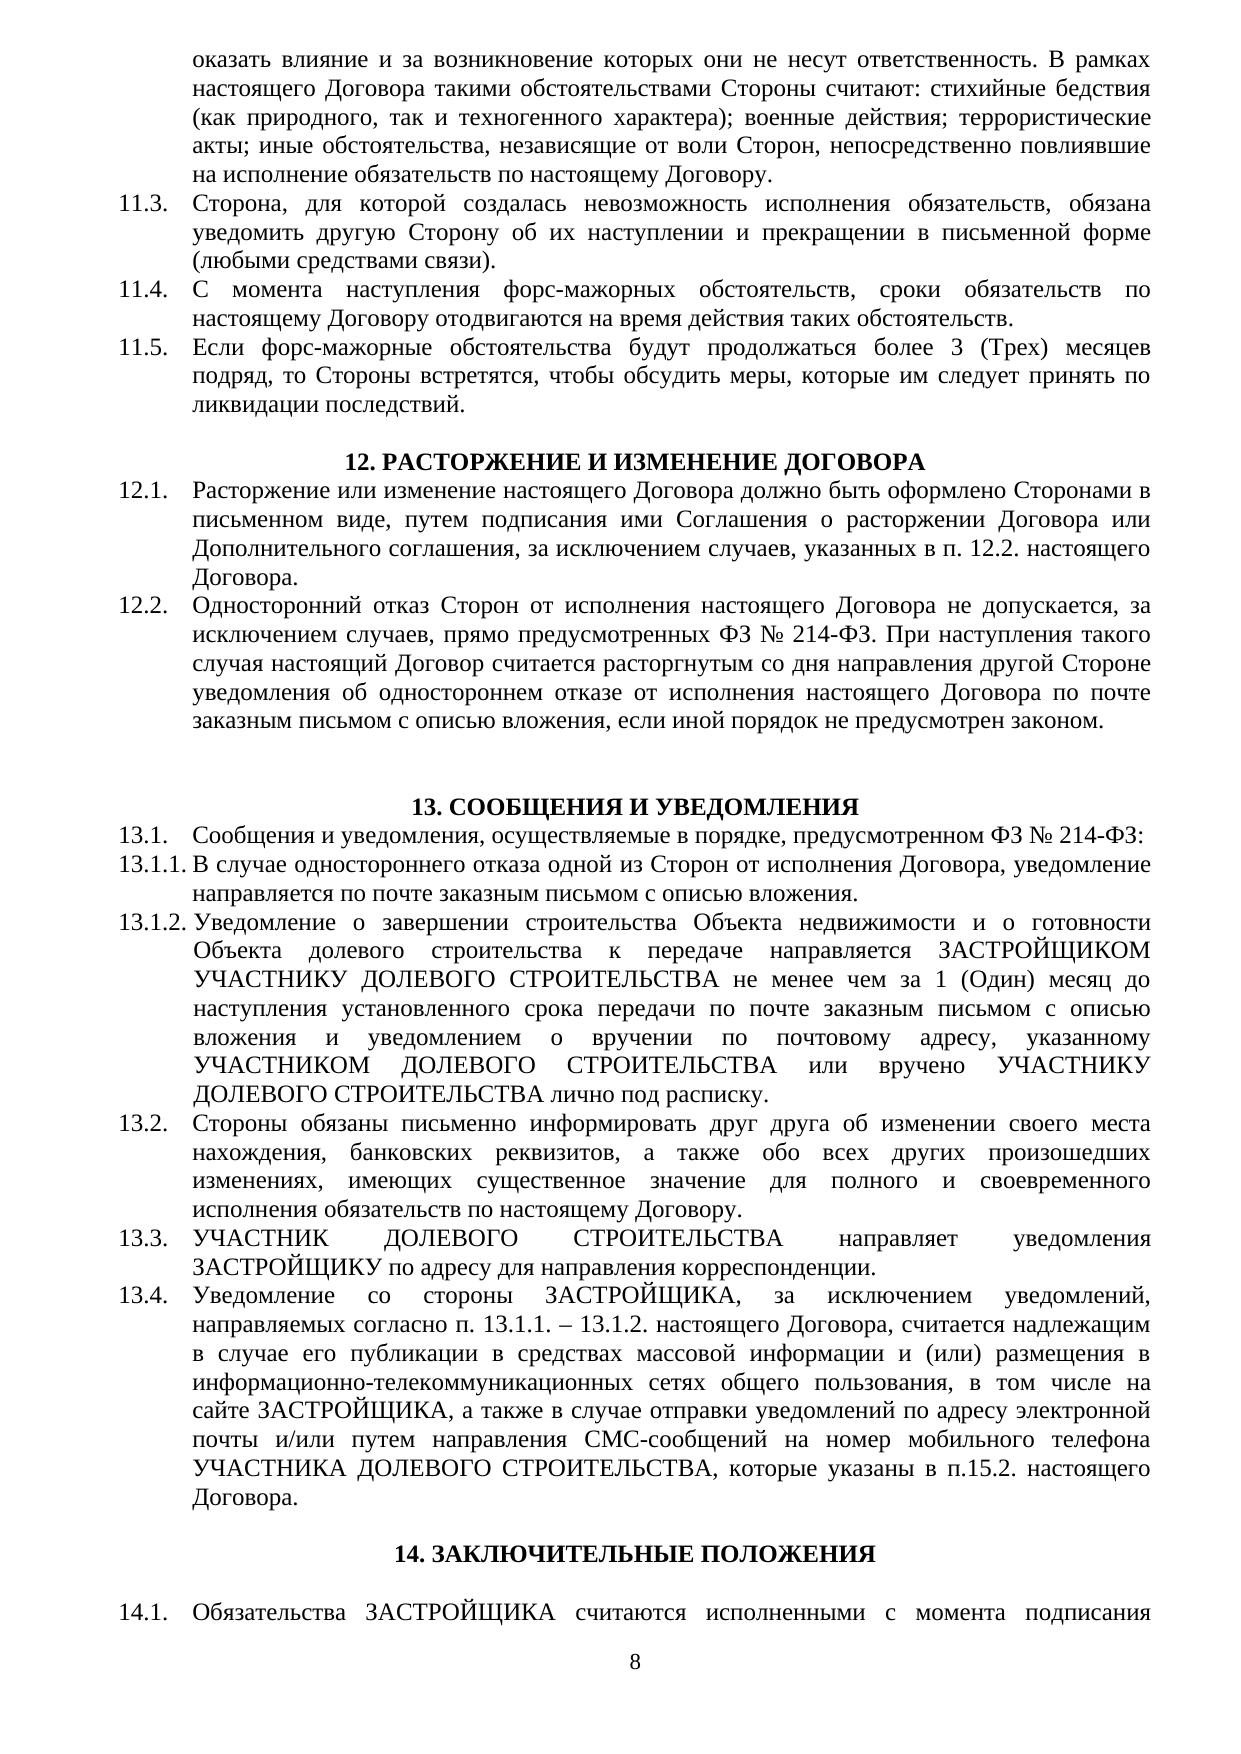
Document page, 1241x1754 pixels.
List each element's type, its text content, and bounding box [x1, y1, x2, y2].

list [118, 44, 1152, 188]
list Односторонний отказ Сторон от исполнения настоящего Договора не допускается, за исключением случаев, прямо предусмотренных ФЗ № 214-ФЗ. При наступления такого случая настоящий Договор считается расторгнутым со дня направления другой Стороне уведомления об одностороннем отказе от исполнения настоящего Договора по почте заказным письмом с описью вложения, если иной порядок не предусмотрен законом. [118, 591, 1152, 734]
list Сторона, для которой создалась невозможность исполнения обязательств, обязана уведомить другую Сторону об их наступлении и прекращении в письменной форме (любыми средствами связи). [118, 188, 1152, 274]
list В случае одностороннего отказа одной из Сторон от исполнения Договора, уведомление направляется по почте заказным письмом с описью вложения. [118, 849, 1152, 907]
list УЧАСТНИК ДОЛЕВОГО СТРОИТЕЛЬСТВА направляет уведомления ЗАСТРОЙЩИКУ по адресу для направления корреспонденции. [118, 1223, 1152, 1281]
list СООБЩЕНИЯ И УВЕДОМЛЕНИЯ [118, 792, 1152, 821]
list Если форс-мажорные обстоятельства будут продолжаться более 3 (Трех) месяцев подряд, то Стороны встретятся, чтобы обсудить меры, которые им следует принять по ликвидации последствий. [118, 332, 1152, 418]
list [118, 1597, 1152, 1626]
list РАСТОРЖЕНИЕ И ИЗМЕНЕНИЕ ДОГОВОРА [118, 447, 1152, 476]
list Расторжение или изменение настоящего Договора должно быть оформлено Сторонами в письменном виде, путем подписания ими Соглашения о расторжении Договора или Дополнительного соглашения, за исключением случаев, указанных в п. 12.2. настоящего Договора. [118, 476, 1152, 591]
list Уведомление со стороны ЗАСТРОЙЩИКА, за исключением уведомлений, направляемых согласно п. 13.1.1. – 13.1.2. настоящего Договора, считается надлежащим в случае его публикации в средствах массовой информации и (или) размещения в информационно-телекоммуникационных сетях общего пользования, в том числе на сайте ЗАСТРОЙЩИКА, а также в случае отправки уведомлений по адресу электронной почты и/или путем направления СMС-сообщений на номер мобильного телефона УЧАСТНИКА ДОЛЕВОГО СТРОИТЕЛЬСТВА, которые указаны в п.15.2. настоящего Договора. [118, 1281, 1152, 1511]
list С момента наступления форс-мажорных обстоятельств, сроки обязательств по настоящему Договору отодвигаются на время действия таких обстоятельств. [118, 274, 1152, 332]
list ЗАКЛЮЧИТЕЛЬНЫЕ ПОЛОЖЕНИЯ [118, 1539, 1152, 1568]
list Уведомление о завершении строительства Объекта недвижимости и о готовности Объекта долевого строительства к передаче направляется ЗАСТРОЙЩИКОМ УЧАСТНИКУ ДОЛЕВОГО СТРОИТЕЛЬСТВА не менее чем за 1 (Один) месяц до наступления установленного срока передачи по почте заказным письмом с описью вложения и уведомлением о вручении по почтовому адресу, указанному УЧАСТНИКОМ ДОЛЕВОГО СТРОИТЕЛЬСТВА или вручено УЧАСТНИКУ ДОЛЕВОГО СТРОИТЕЛЬСТВА лично под расписку. [118, 907, 1152, 1108]
list Сообщения и уведомления, осуществляемые в порядке, предусмотренном ФЗ № 214-ФЗ: [118, 821, 1152, 849]
list Стороны обязаны письменно информировать друг друга об изменении своего места нахождения, банковских реквизитов, а также обо всех других произошедших изменениях, имеющих существенное значение для полного и своевременного исполнения обязательств по настоящему Договору. [118, 1108, 1152, 1223]
